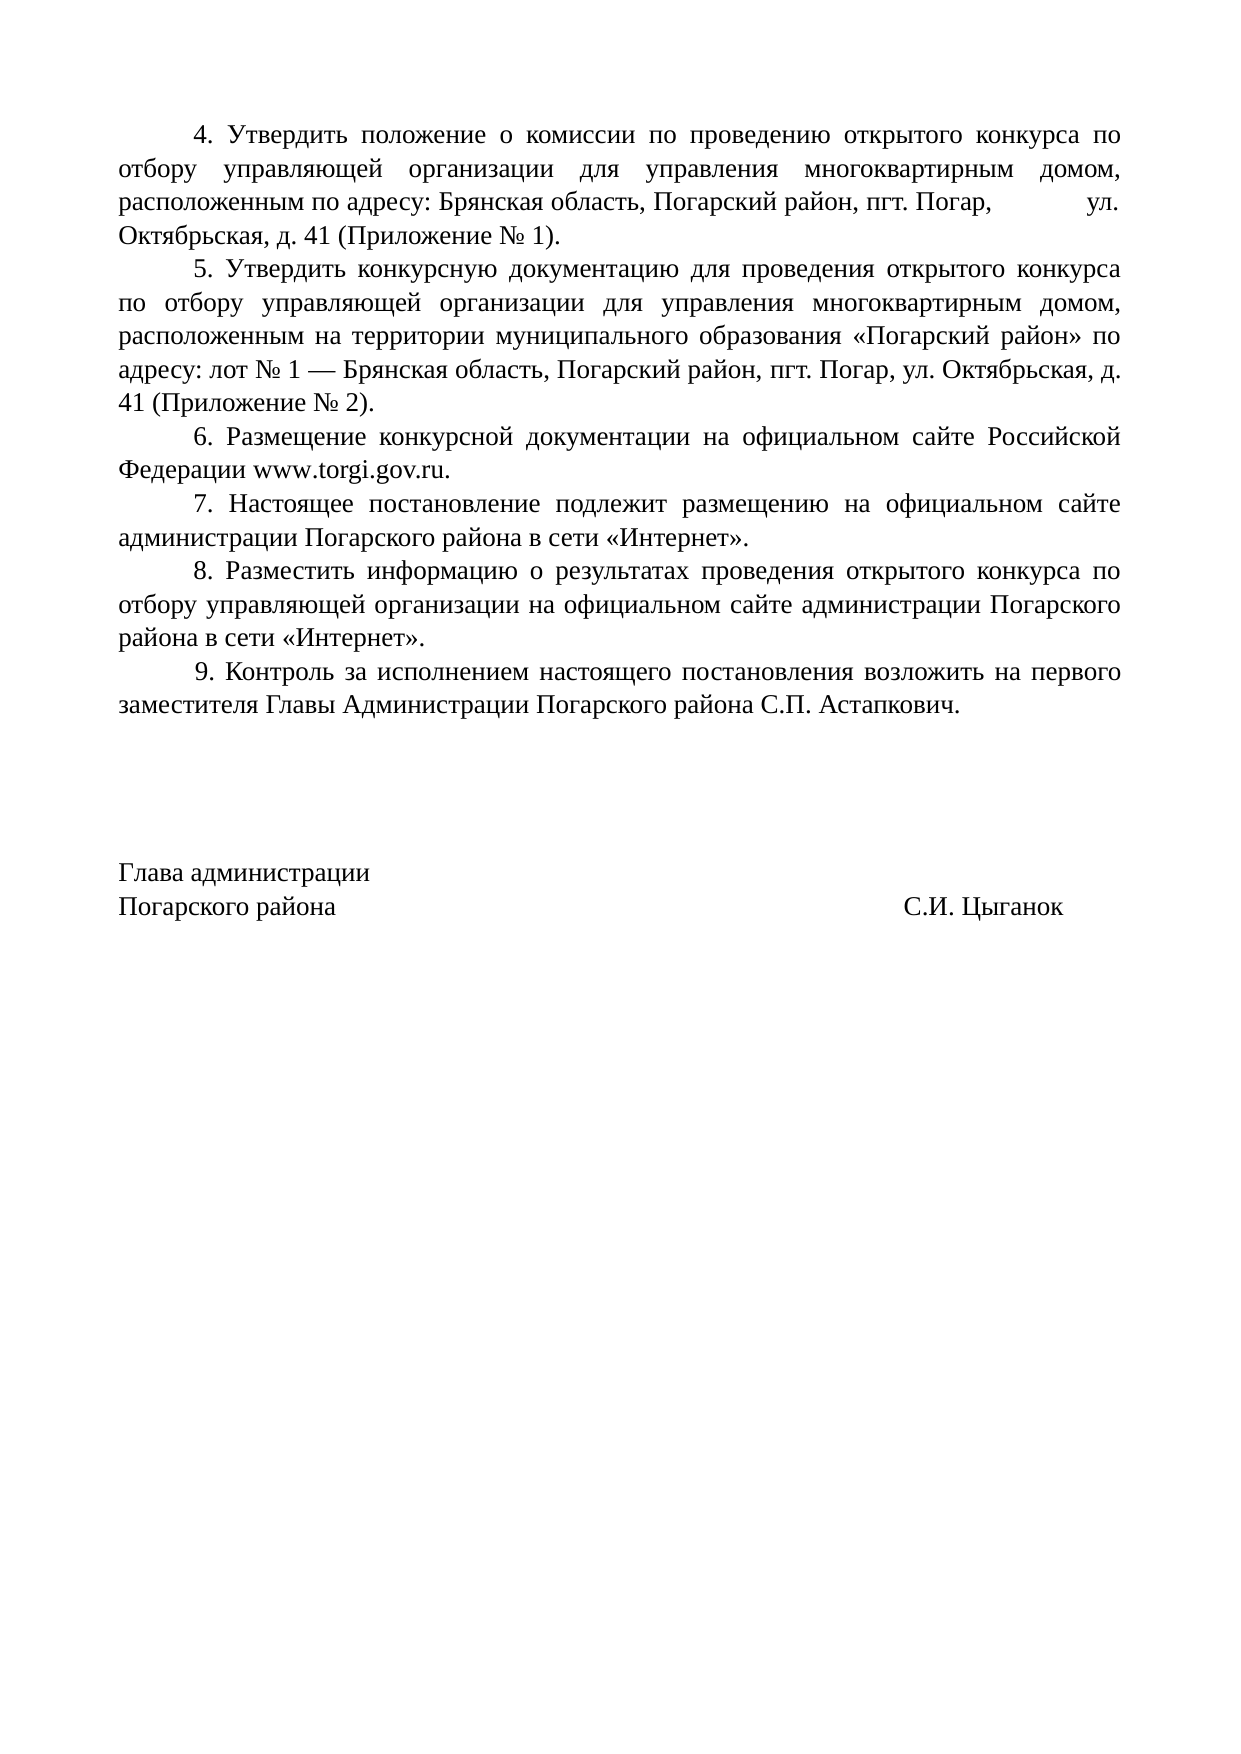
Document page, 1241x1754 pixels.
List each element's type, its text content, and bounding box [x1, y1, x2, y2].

text 8. Разместить информацию о результатах проведения открытого конкурса по отбору управляющей организации на официальном сайте администрации Погарского района в сети «Интернет». [118, 554, 1122, 652]
list Погарского района С.И. Цыганок [118, 889, 1122, 921]
text 6. Размещение конкурсной документации на официальном сайте Российской Федерации www.torgi.gov.ru. [118, 420, 1122, 485]
list 9. Контроль за исполнением настоящего постановления возложить на первого заместителя Главы Администрации Погарского района С.П. Астапкович. [118, 655, 1122, 719]
text 4. Утвердить положение о комиссии по проведению открытого конкурса по отбору управляющей организации для управления многоквартирным домом, расположенным по адресу: Брянская область, Погарский район, пгт. Погар, ул. Октябрьская, д. 41 (Приложение № 1). [118, 118, 1122, 250]
list Глава администрации [118, 856, 1122, 887]
text 5. Утвердить конкурсную документацию для проведения открытого конкурса по отбору управляющей организации для управления многоквартирным домом, расположенным на территории муниципального образования «Погарский район» по адресу: лот № 1 — Брянская область, Погарский район, пгт. Погар, ул. Октябрьская, д. 41 (Приложение № 2). [118, 252, 1122, 418]
text 7. Настоящее постановление подлежит размещению на официальном сайте администрации Погарского района в сети «Интернет». [118, 487, 1122, 552]
